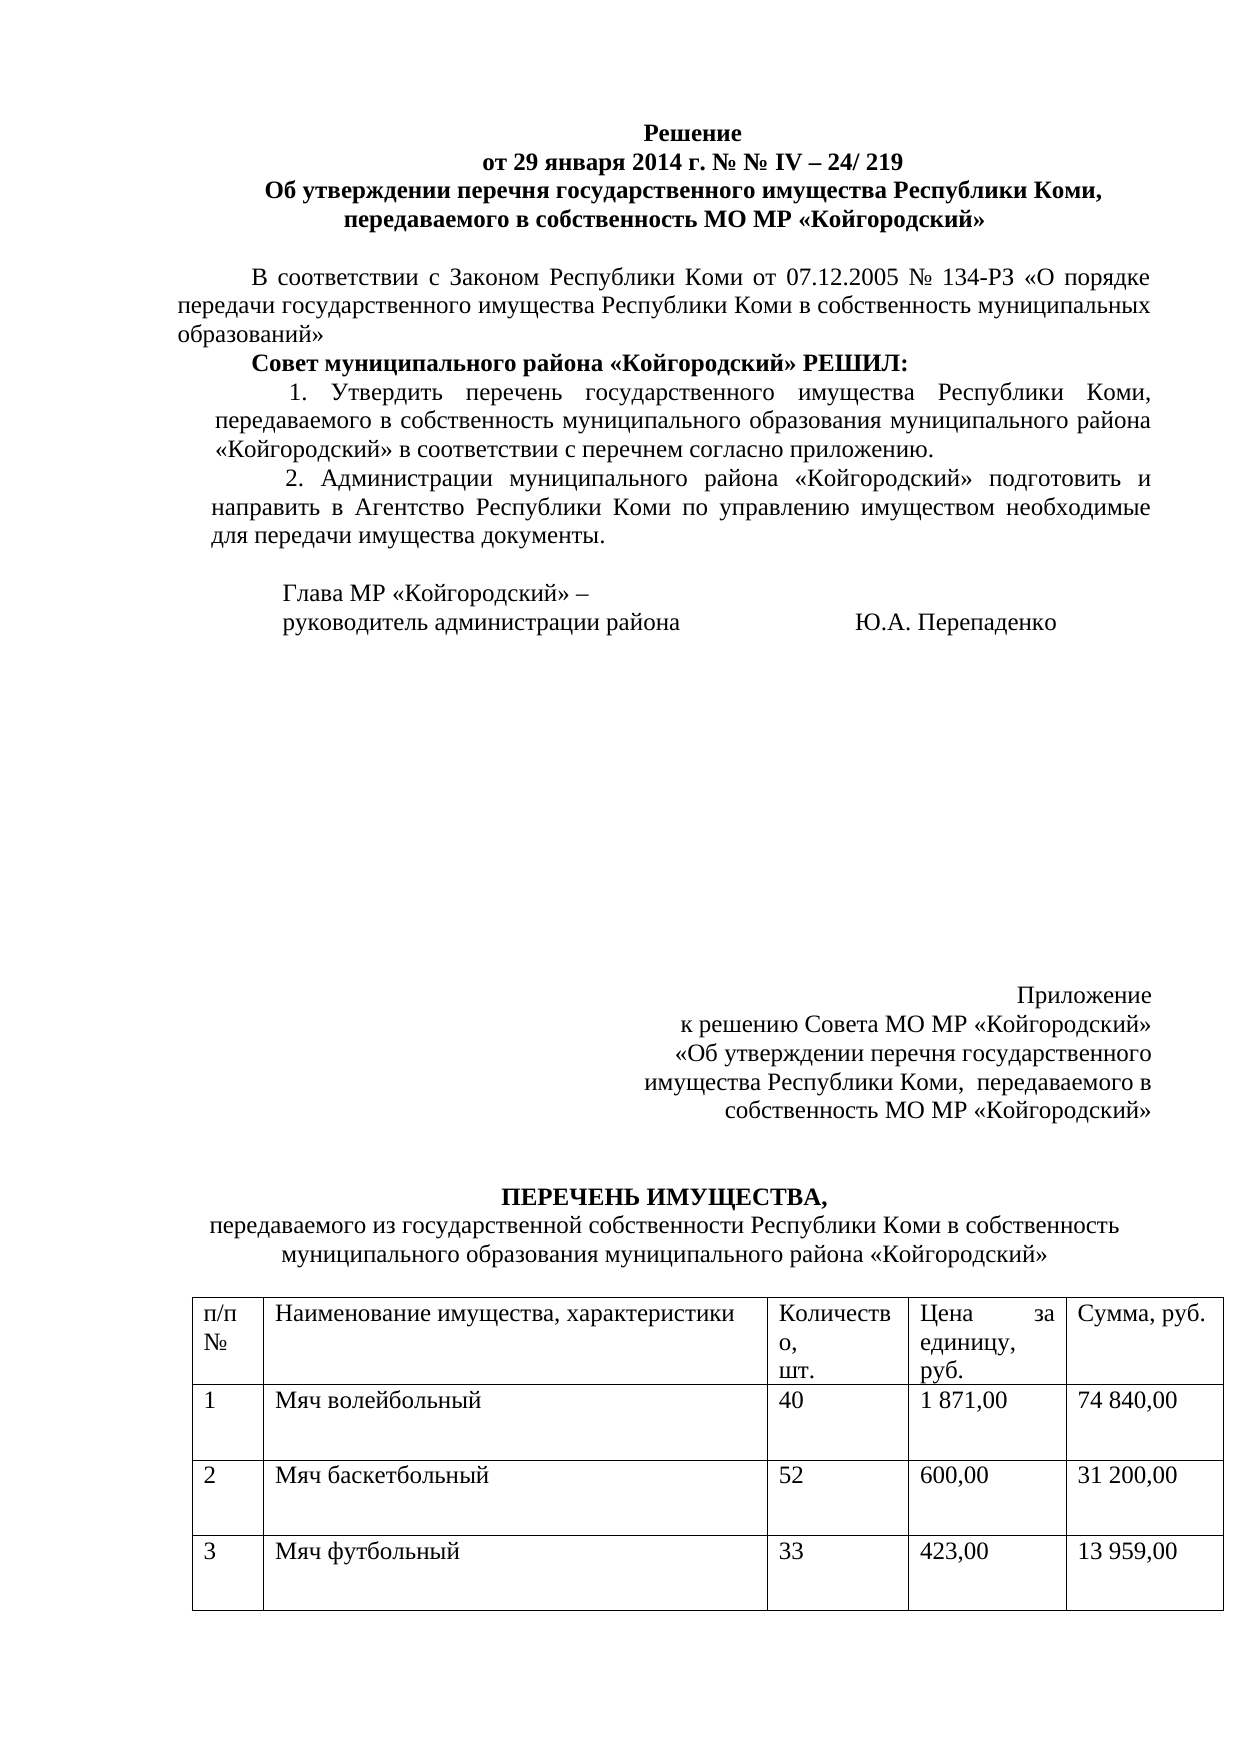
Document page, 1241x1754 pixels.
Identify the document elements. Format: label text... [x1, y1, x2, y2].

text В соответствии с Законом Республики Коми от 07.12.2005 № 134-РЗ «О порядке передачи государственного имущества Республики Коми в собственность муниципальных образований» [177, 262, 1152, 348]
table_cell 13 959,00 [1067, 1536, 1223, 1610]
text к решению Совета МО МР «Койгородский» [177, 1009, 1152, 1038]
table_cell 2 [193, 1461, 263, 1535]
table_cell Мяч волейбольный [264, 1385, 767, 1459]
table_header Цена за единицу, руб. [909, 1298, 1066, 1384]
table_cell 1 871,00 [909, 1385, 1066, 1459]
text Приложение [177, 981, 1152, 1009]
text Глава МР «Койгородский» – [177, 578, 1152, 607]
table_cell 52 [768, 1461, 908, 1535]
table_cell 3 [193, 1536, 263, 1610]
table_header п/п № [193, 1298, 263, 1384]
table_cell 1 [193, 1385, 263, 1459]
table_cell 74 840,00 [1067, 1385, 1223, 1459]
table_header Количество, шт. [768, 1298, 908, 1384]
table_cell 31 200,00 [1067, 1461, 1223, 1535]
text ПЕРЕЧЕНЬ ИМУЩЕСТВА, [177, 1182, 1152, 1211]
text 1. Утвердить перечень государственного имущества Республики Коми, передаваемого в собственность муниципального образования муниципального района «Койгородский» в соответствии с перечнем согласно приложению. [215, 377, 1152, 463]
table_cell 40 [768, 1385, 908, 1459]
text передаваемого из государственной собственности Республики Коми в собственность муниципального образования муниципального района «Койгородский» [177, 1211, 1152, 1268]
table_cell 600,00 [909, 1461, 1066, 1535]
text «Об утверждении перечня государственного [177, 1038, 1152, 1067]
table_cell Мяч баскетбольный [264, 1461, 767, 1535]
text Об утверждении перечня государственного имущества Республики Коми, передаваемого в собственность МО МР «Койгородский» [177, 176, 1152, 233]
text имущества Республики Коми, передаваемого в [177, 1067, 1152, 1096]
table_cell Мяч футбольный [264, 1536, 767, 1610]
text от 29 января 2014 г. № № IV – 24/ 219 [177, 147, 1152, 176]
table_cell 33 [768, 1536, 908, 1610]
text руководитель администрации района Ю.А. Перепаденко [177, 607, 1152, 636]
text собственность МО МР «Койгородский» [177, 1096, 1152, 1124]
text 2. Администрации муниципального района «Койгородский» подготовить и направить в Агентство Республики Коми по управлению имуществом необходимые для передачи имущества документы. [211, 463, 1152, 549]
text Совет муниципального района «Койгородский» РЕШИЛ: [177, 348, 1152, 377]
table_header Сумма, руб. [1067, 1298, 1223, 1384]
table_cell 423,00 [909, 1536, 1066, 1610]
text Решение [177, 118, 1152, 147]
table_header Наименование имущества, характеристики [264, 1298, 767, 1384]
